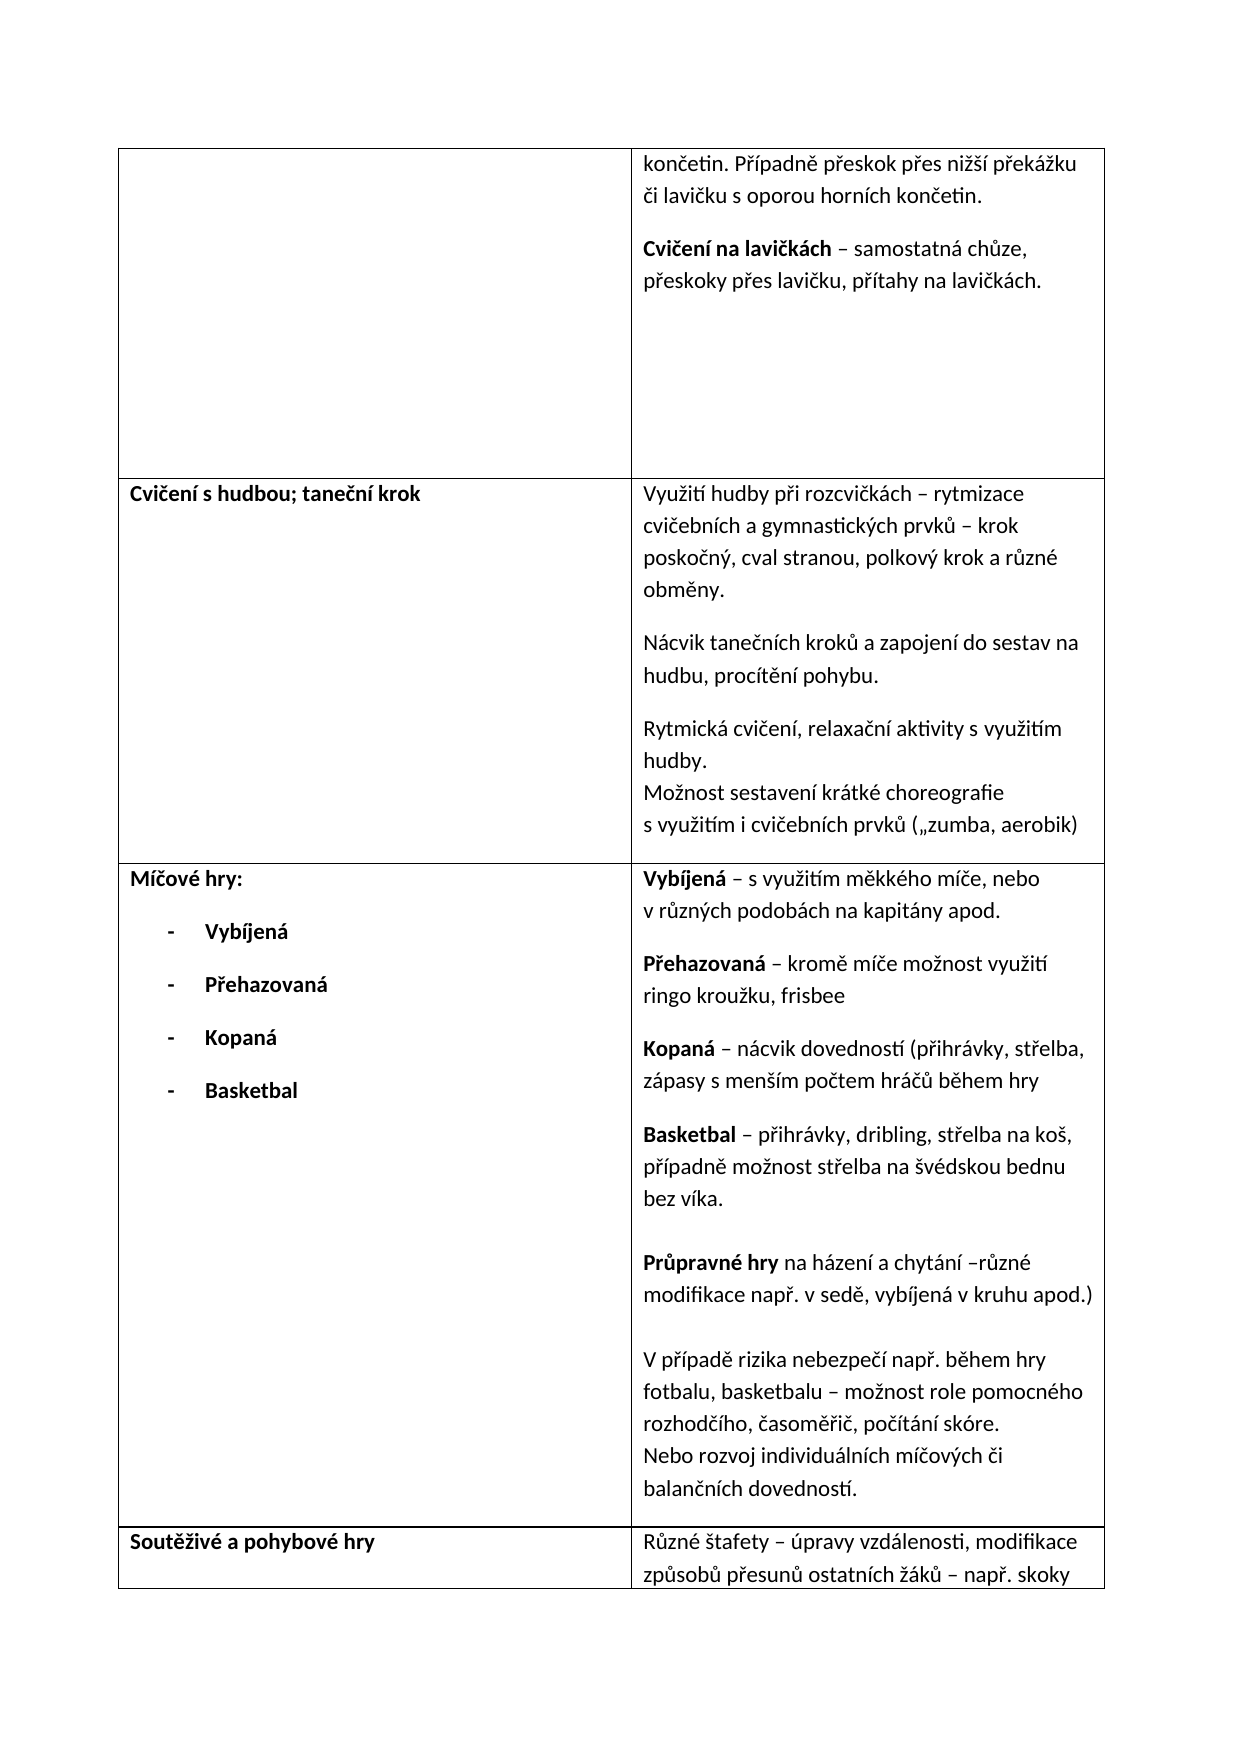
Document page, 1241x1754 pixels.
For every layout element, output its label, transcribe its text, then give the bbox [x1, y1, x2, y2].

table_cell Využití hudby při rozcvičkách – rytmizace cvičebních a gymnastických prvků – krok poskočný, cval stranou, polkový krok a různé obměny. Nácvik tanečních kroků a zapojení do sestav na hudbu, procítění pohybu. Rytmická cvičení, relaxační aktivity s využitím hudby. Možnost sestavení krátké choreografie s využitím i cvičebních prvků („zumba, aerobik) [632, 479, 1104, 863]
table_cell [119, 149, 631, 478]
table_cell Míčové hry: Vybíjená Přehazovaná Kopaná Basketbal [119, 864, 631, 1526]
table_cell Cvičení s hudbou; taneční krok [119, 479, 631, 863]
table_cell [632, 1528, 1104, 1588]
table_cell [119, 1528, 631, 1588]
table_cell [632, 149, 1104, 478]
table_cell Vybíjená – s využitím měkkého míče, nebo v různých podobách na kapitány apod. Přehazovaná – kromě míče možnost využití ringo kroužku, frisbee Kopaná – nácvik dovedností (přihrávky, střelba, zápasy s menším počtem hráčů během hry Basketbal – přihrávky, dribling, střelba na koš, případně možnost střelba na švédskou bednu bez víka. Průpravné hry na házení a chytání –různé modifikace např. v sedě, vybíjená v kruhu apod.) V případě rizika nebezpečí např. během hry fotbalu, basketbalu – možnost role pomocného rozhodčího, časoměřič, počítání skóre. Nebo rozvoj individuálních míčových či balančních dovedností. [632, 864, 1104, 1526]
